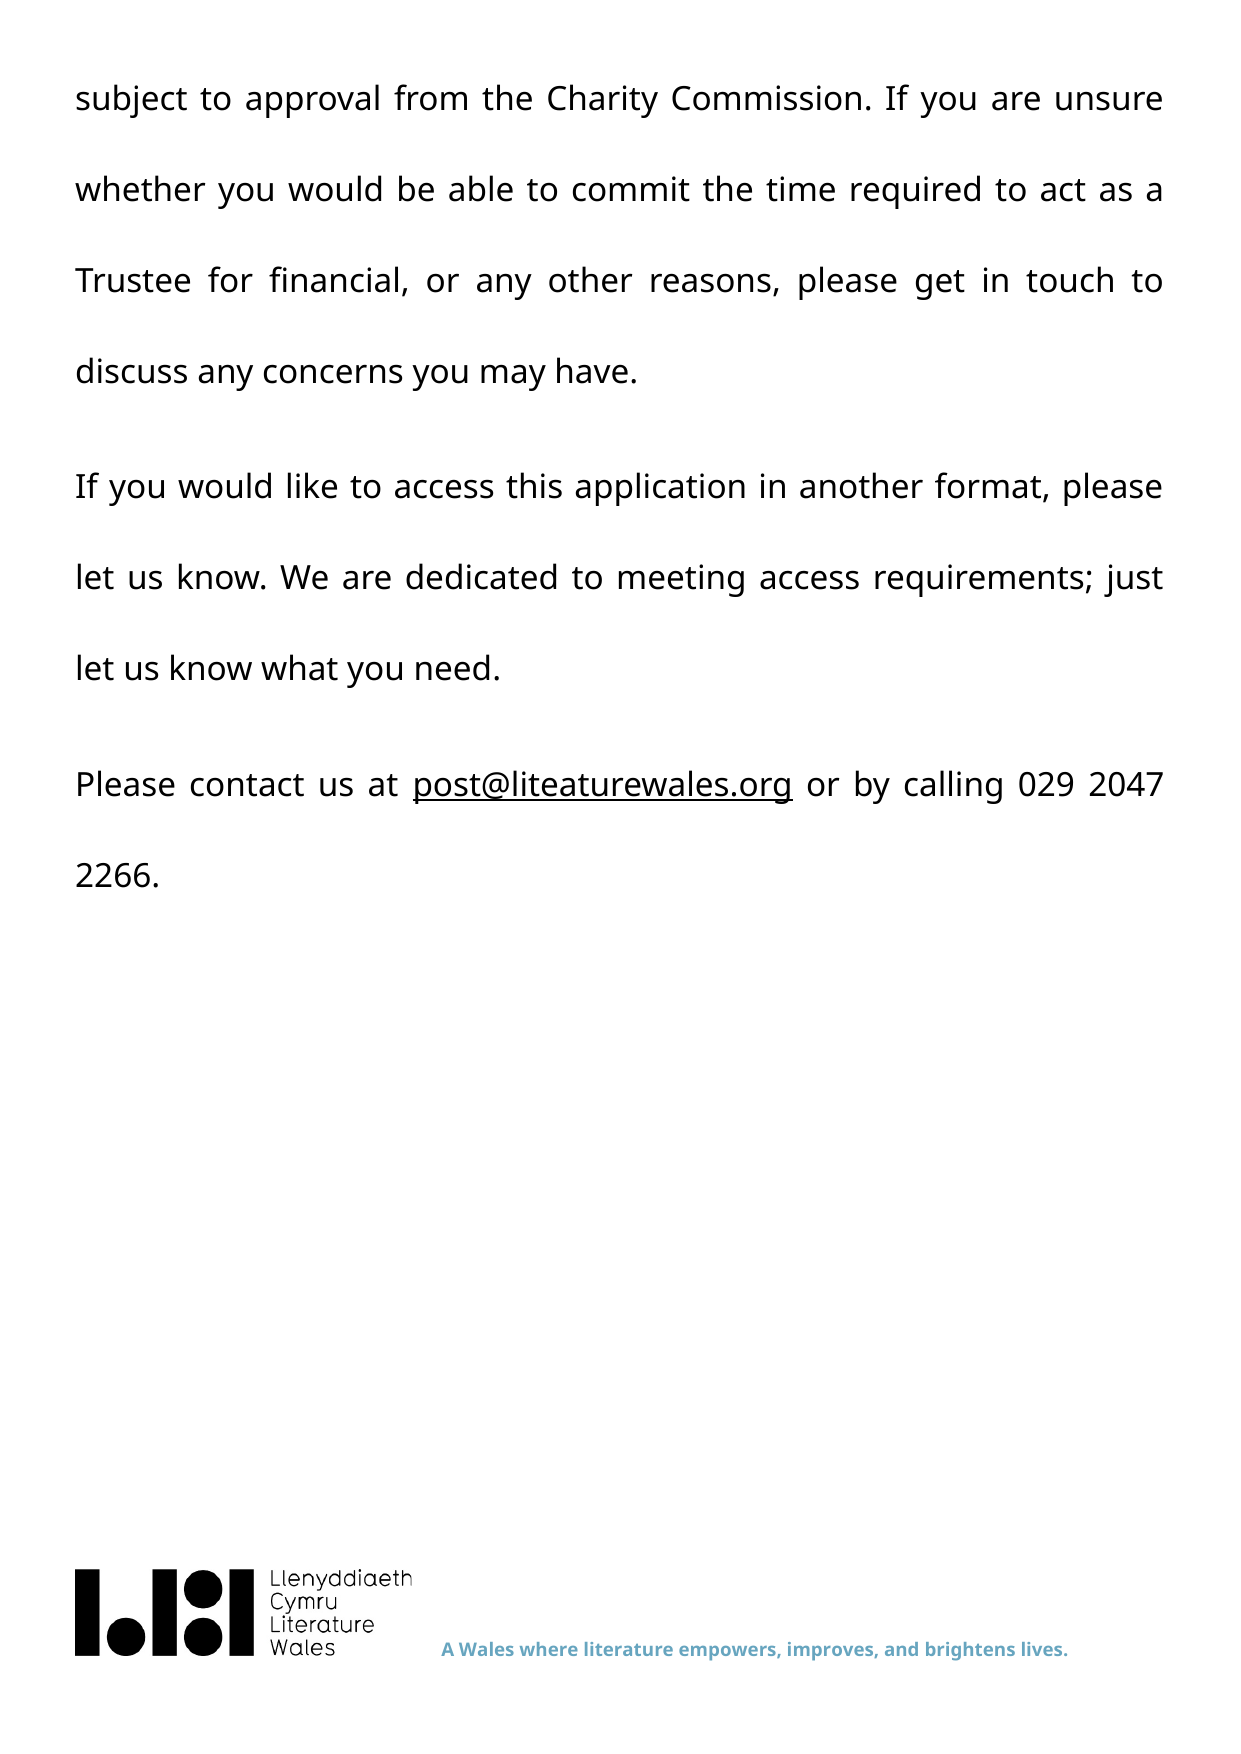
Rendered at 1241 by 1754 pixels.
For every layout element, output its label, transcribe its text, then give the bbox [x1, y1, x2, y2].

picture [75, 1569, 412, 1656]
text If you would like to access this application in another format, please let us know. We are dedicated to meeting access requirements; just let us know what you need. [75, 463, 1165, 690]
text Please contact us at post@liteaturewales.org or by calling 029 2047 2266. [75, 761, 1165, 897]
